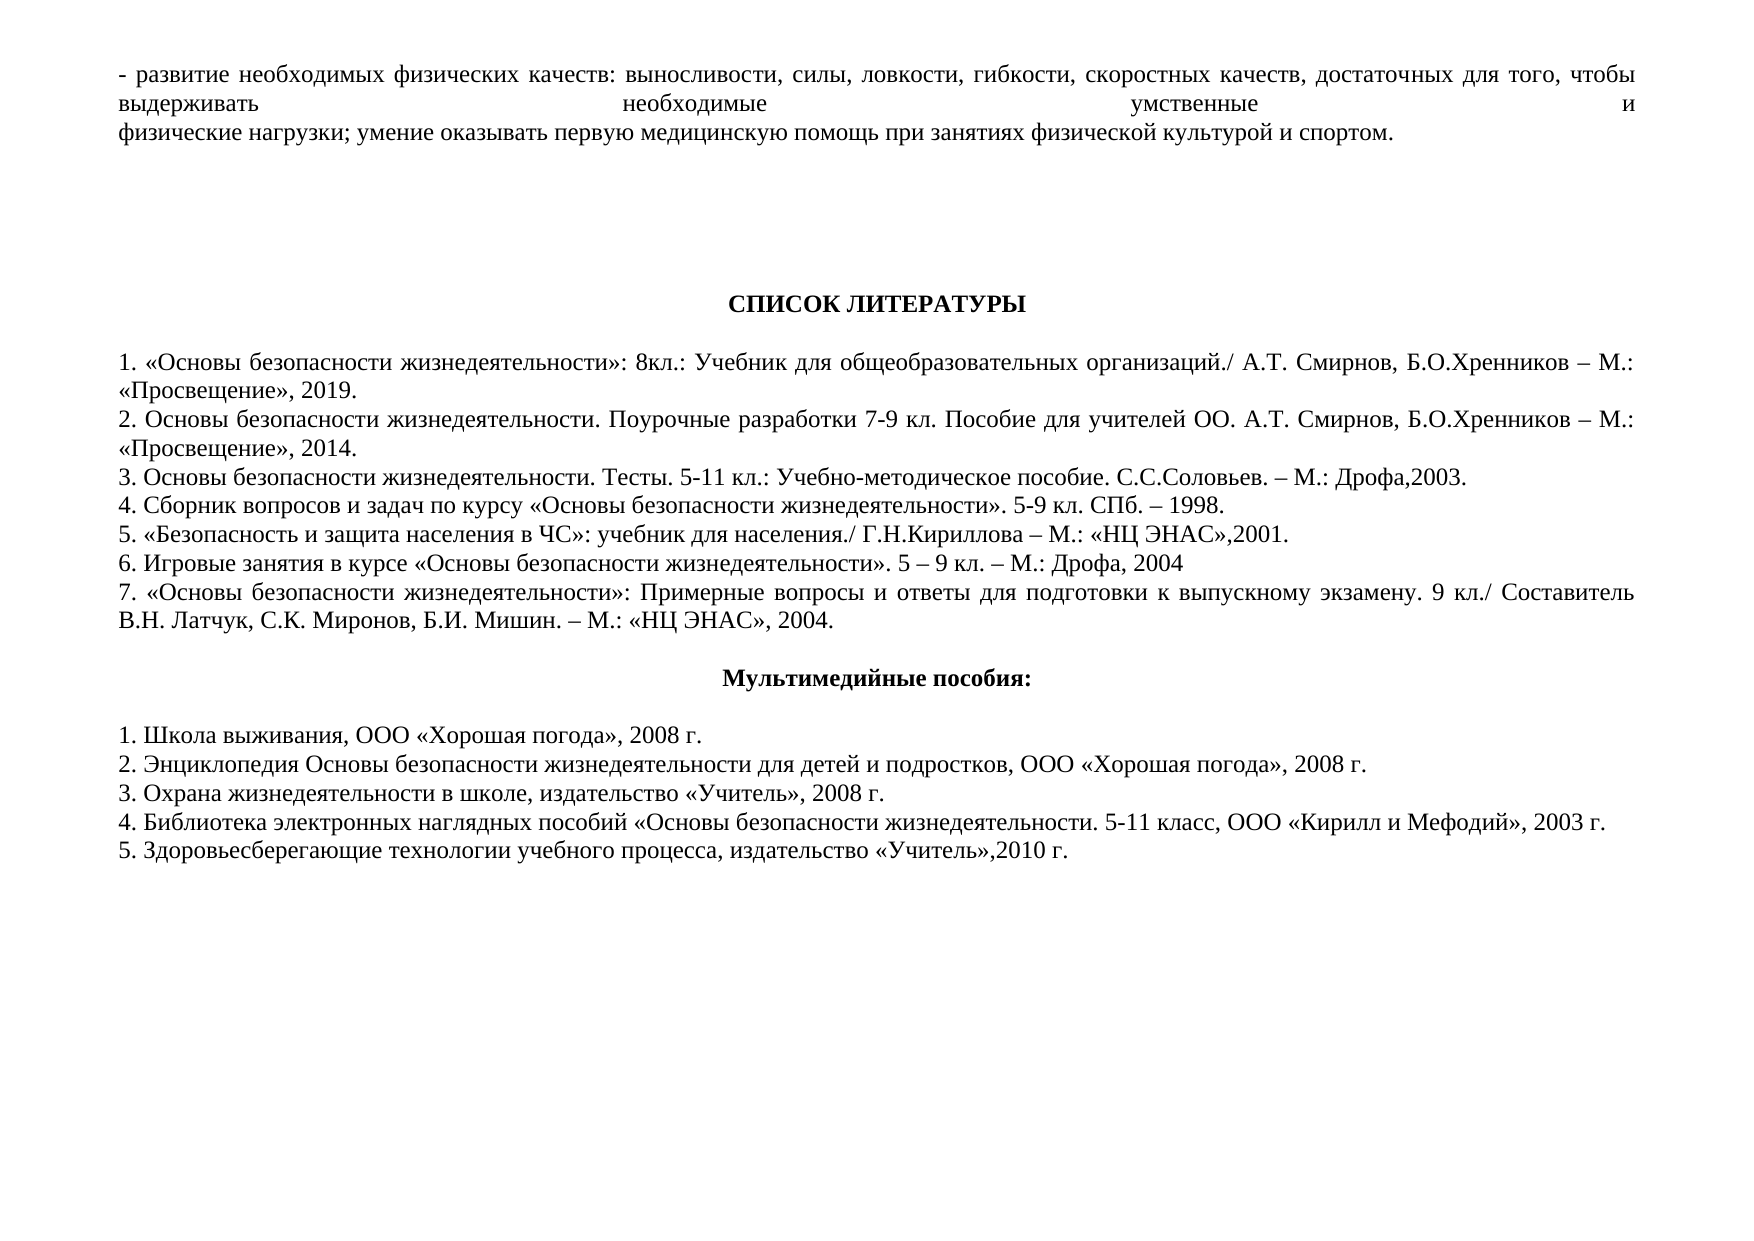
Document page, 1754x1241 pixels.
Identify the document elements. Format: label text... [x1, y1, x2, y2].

text 4. Сборник вопросов и задач по курсу «Основы безопасности жизнедеятельности». 5-9 кл. СПб. – 1998. [118, 490, 1636, 519]
text 5. Здоровьесберегающие технологии учебного процесса, издательство «Учитель»,2010 г. [118, 835, 1636, 864]
text 6. Игровые занятия в курсе «Основы безопасности жизнедеятельности». 5 – 9 кл. – М.: Дрофа, 2004 [118, 548, 1636, 577]
text 7. «Основы безопасности жизнедеятельности»: Примерные вопросы и ответы для подготовки к выпускному экзамену. 9 кл./ Составитель В.Н. Латчук, С.К. Миронов, Б.И. Мишин. – М.: «НЦ ЭНАС», 2004. [118, 577, 1636, 634]
text 4. Библиотека электронных наглядных пособий «Основы безопасности жизнедеятельности. 5-11 класс, ООО «Кирилл и Мефодий», 2003 г. [118, 807, 1636, 835]
text 1. Школа выживания, ООО «Хорошая погода», 2008 г. [118, 720, 1636, 749]
text Мультимедийные пособия: [118, 663, 1636, 692]
text 5. «Безопасность и защита населения в ЧС»: учебник для населения./ Г.Н.Кириллова – М.: «НЦ ЭНАС»,2001. [118, 519, 1636, 548]
text СПИСОК ЛИТЕРАТУРЫ [118, 289, 1636, 318]
text 1. «Основы безопасности жизнедеятельности»: 8кл.: Учебник для общеобразовательных организаций./ А.Т. Смирнов, Б.О.Хренников – М.: «Просвещение», 2019. [118, 347, 1636, 404]
text 3. Охрана жизнедеятельности в школе, издательство «Учитель», 2008 г. [118, 778, 1636, 807]
text - развитие необходимых физических качеств: выносливости, силы, ловкости, гибкости, скоростных качеств, достаточных для того, чтобы выдерживать необходимые умственные и физические нагрузки; умение оказывать первую медицинскую помощь при занятиях физической культурой и спортом. [118, 59, 1636, 145]
text 3. Основы безопасности жизнедеятельности. Тесты. 5-11 кл.: Учебно-методическое пособие. С.С.Соловьев. – М.: Дрофа,2003. [118, 462, 1636, 490]
text 2. Энциклопедия Основы безопасности жизнедеятельности для детей и подростков, ООО «Хорошая погода», 2008 г. [118, 749, 1636, 778]
text 2. Основы безопасности жизнедеятельности. Поурочные разработки 7-9 кл. Пособие для учителей ОО. А.Т. Смирнов, Б.О.Хренников – М.: «Просвещение», 2014. [118, 404, 1636, 462]
